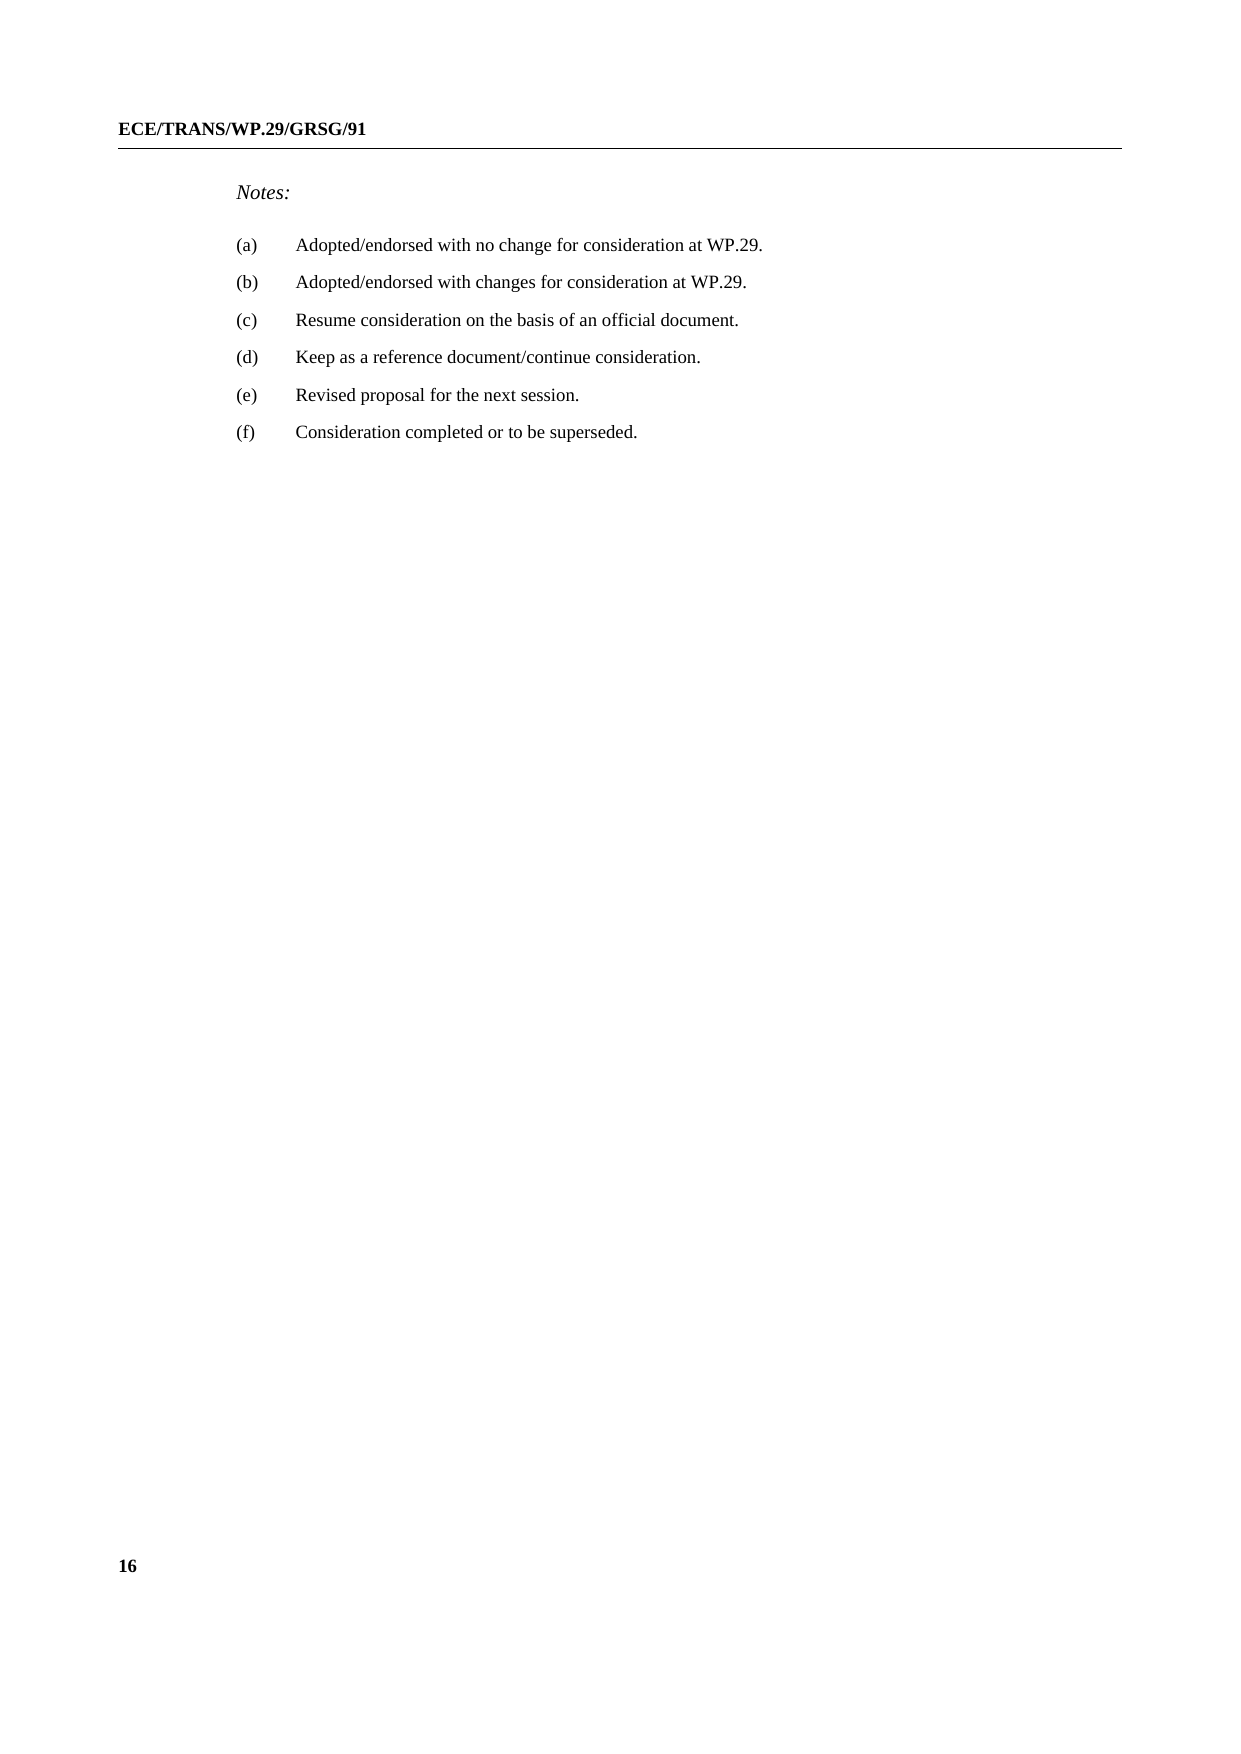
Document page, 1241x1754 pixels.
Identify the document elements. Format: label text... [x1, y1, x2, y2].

text (e) Revised proposal for the next session. [236, 380, 1004, 405]
text Notes: [118, 177, 1004, 205]
text (c) Resume consideration on the basis of an official document. [236, 305, 1004, 330]
text (b) Adopted/endorsed with changes for consideration at WP.29. [236, 268, 1004, 293]
text (d) Keep as a reference document/continue consideration. [236, 343, 1004, 368]
text (f) Consideration completed or to be superseded. [236, 418, 1004, 443]
text (a) Adopted/endorsed with no change for consideration at WP.29. [236, 230, 1004, 255]
